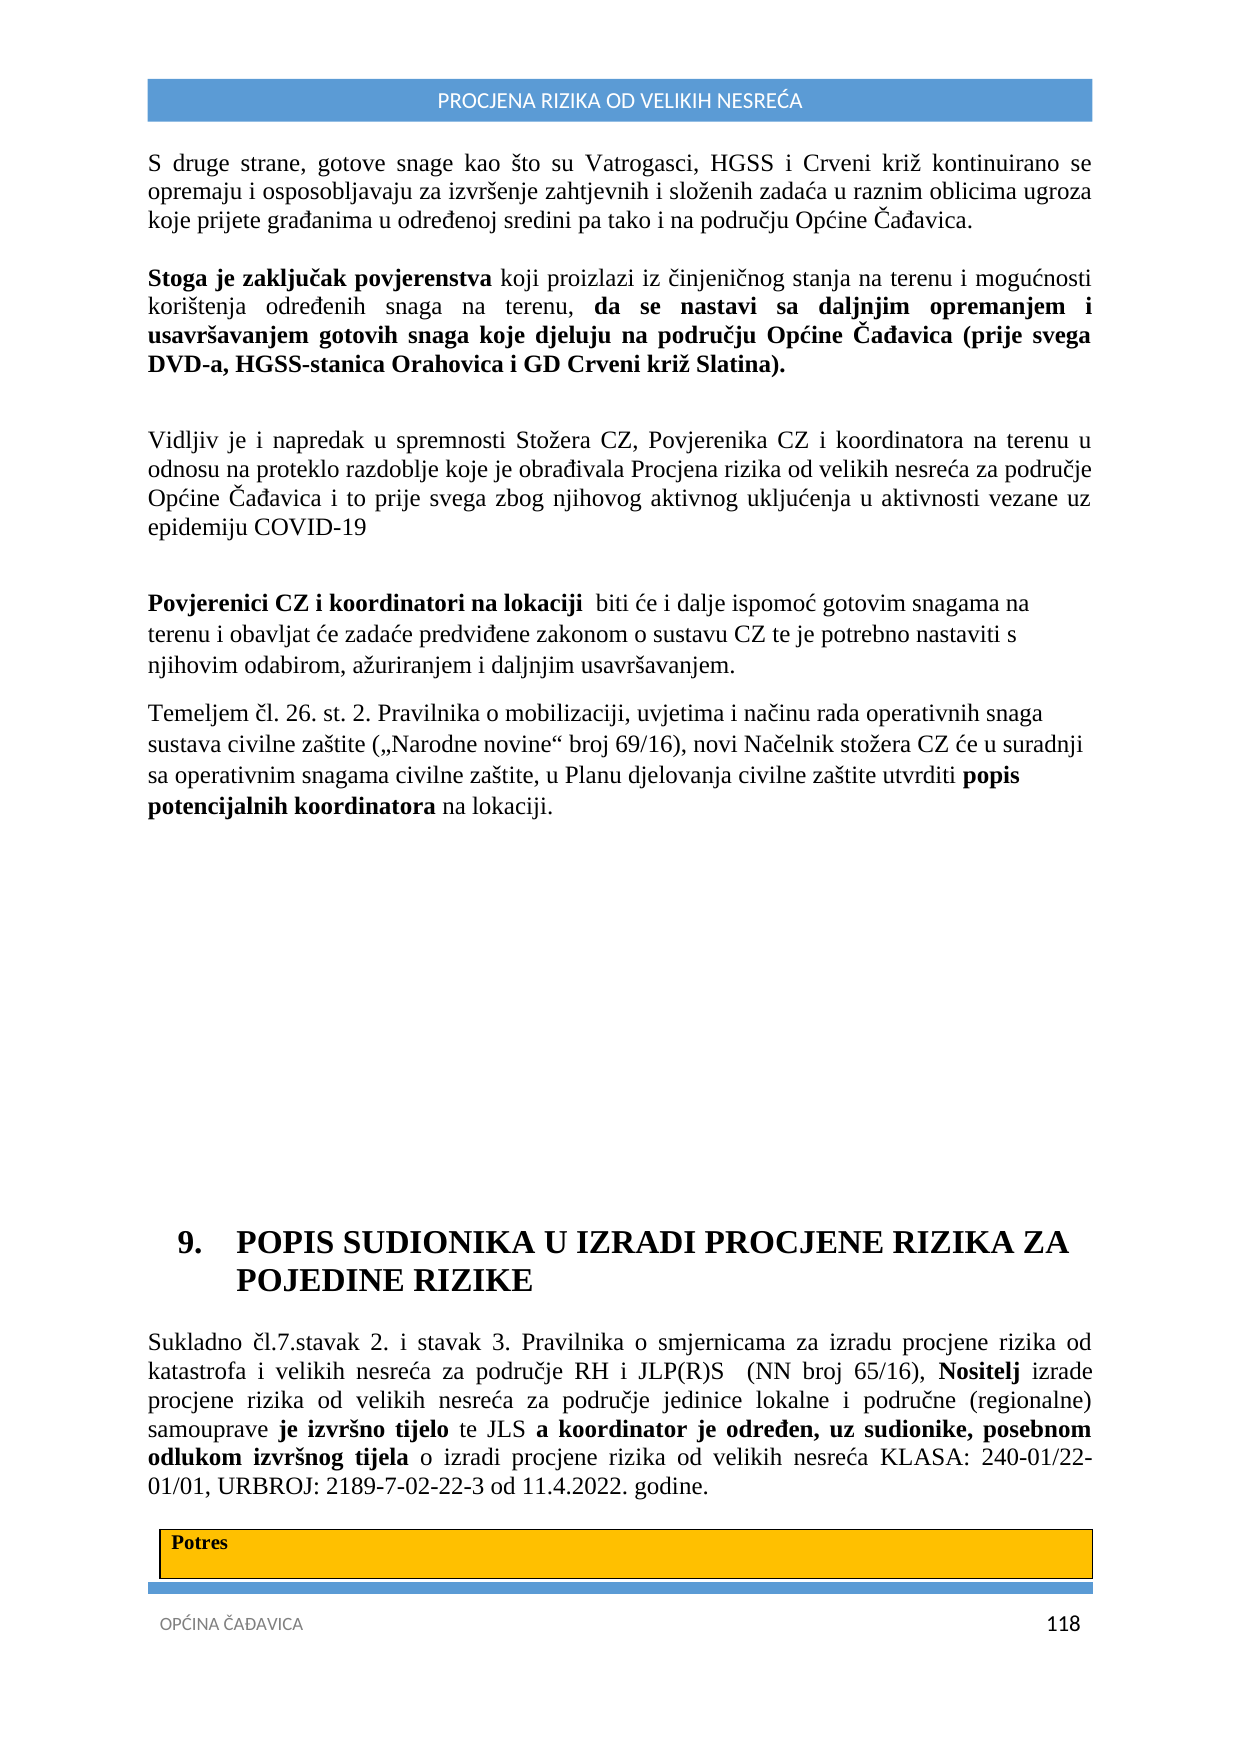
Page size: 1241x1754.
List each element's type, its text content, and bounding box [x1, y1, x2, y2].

text Povjerenici CZ i koordinatori na lokaciji biti će i dalje ispomoć gotovim snagama na terenu i obavljat će zadaće predviđene zakonom o sustavu CZ te je potrebno nastaviti s njihovim odabirom, ažuriranjem i daljnjim usavršavanjem. [148, 588, 1093, 679]
text Temeljem čl. 26. st. 2. Pravilnika o mobilizaciji, uvjetima i načinu rada operativnih snaga sustava civilne zaštite („Narodne novine“ broj 69/16), novi Načelnik stožera CZ će u suradnji sa operativnim snagama civilne zaštite, u Planu djelovanja civilne zaštite utvrditi popis potencijalnih koordinatora na lokaciji. [148, 698, 1093, 820]
text Stoga je zaključak povjerenstva koji proizlazi iz činjeničnog stanja na terenu i mogućnosti korištenja određenih snaga na terenu, da se nastavi sa daljnjim opremanjem i usavršavanjem gotovih snaga koje djeluju na području Općine Čađavica (prije svega DVD-a, HGSS-stanica Orahovica i GD Crveni križ Slatina). [148, 263, 1093, 378]
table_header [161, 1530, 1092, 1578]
text S druge strane, gotove snage kao što su Vatrogasci, HGSS i Crveni križ kontinuirano se opremaju i osposobljavaju za izvršenje zahtjevnih i složenih zadaća u raznim oblicima ugroza koje prijete građanima u određenoj sredini pa tako i na području Općine Čađavica. [148, 148, 1093, 234]
text Sukladno čl.7.stavak 2. i stavak 3. Pravilnika o smjernicama za izradu procjene rizika od katastrofa i velikih nesreća za područje RH i JLP(R)S (NN broj 65/16), Nositelj izrade procjene rizika od velikih nesreća za područje jedinice lokalne i područne (regionalne) samouprave je izvršno tijelo te JLS a koordinator je određen, uz sudionike, posebnom odlukom izvršnog tijela o izradi procjene rizika od velikih nesreća KLASA: 240-01/22-01/01, URBROJ: 2189-7-02-22-3 od 11.4.2022. godine. [148, 1327, 1093, 1500]
subtitle POPIS SUDIONIKA U IZRADI PROCJENE RIZIKA ZA POJEDINE RIZIKE [177, 1222, 1093, 1299]
text Vidljiv je i napredak u spremnosti Stožera CZ, Povjerenika CZ i koordinatora na terenu u odnosu na proteklo razdoblje koje je obrađivala Procjena rizika od velikih nesreća za područje Općine Čađavica i to prije svega zbog njihovog aktivnog ukljućenja u aktivnosti vezane uz epidemiju COVID-19 [148, 425, 1093, 540]
